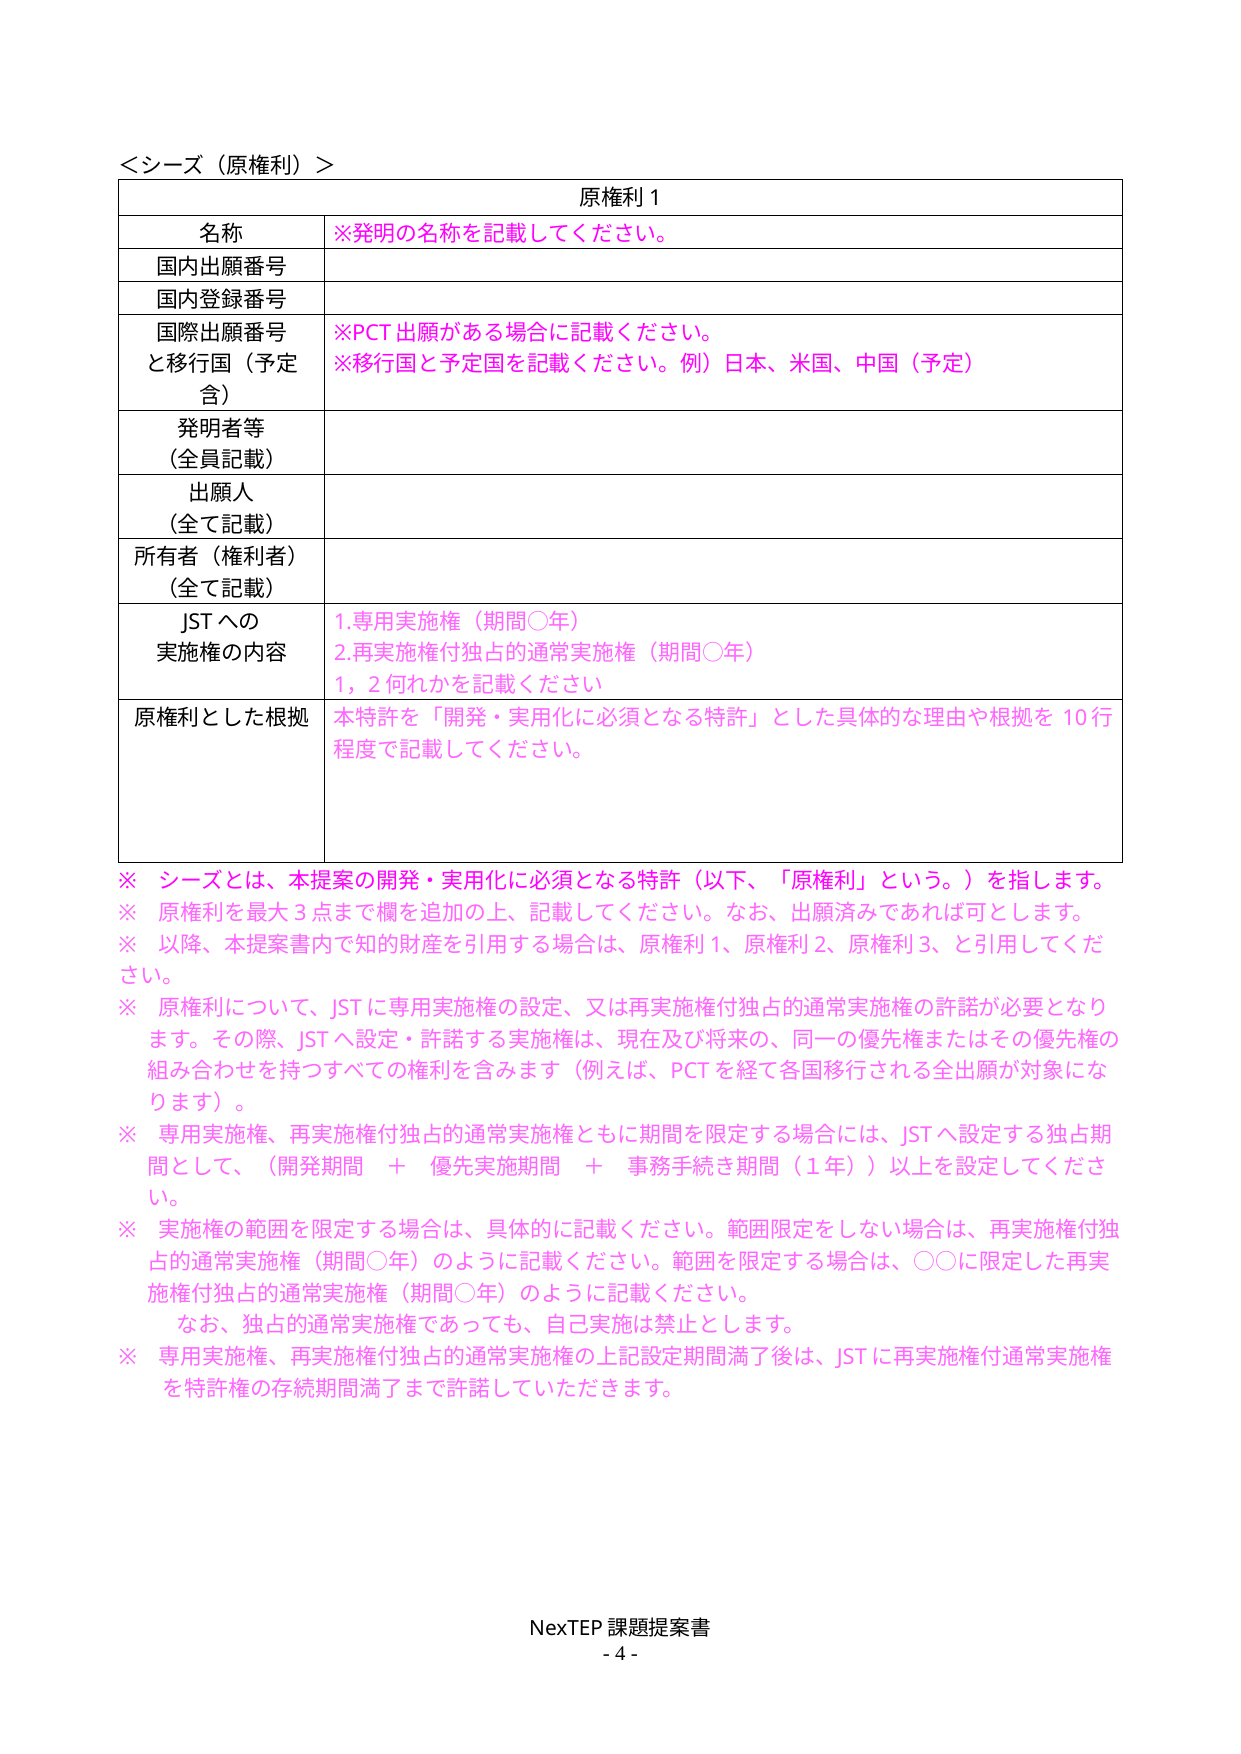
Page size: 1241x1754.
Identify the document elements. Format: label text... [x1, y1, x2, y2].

table_cell [325, 411, 1122, 474]
table_cell ※発明の名称を記載してください。 [325, 216, 1122, 248]
text ※ 専用実施権、再実施権付独占的通常実施権の上記設定期間満了後は、JSTに再実施権付通常実施権を特許権の存続期間満了まで許諾していただきます。 [118, 1339, 1122, 1402]
table_cell 国際出願番号 と移行国（予定含） [119, 315, 324, 409]
table_cell 発明者等 （全員記載） [119, 411, 324, 474]
table_cell 原権利とした根拠 [119, 700, 324, 862]
text ※ 専用実施権、再実施権付独占的通常実施権ともに期間を限定する場合には、JSTへ設定する独占期間として、（開発期間 ＋ 優先実施期間 ＋ 事務手続き期間（１年））以上を設定してください。 [118, 1117, 1122, 1212]
table_cell 出願人 （全て記載） [119, 475, 324, 538]
table_cell 国内登録番号 [119, 282, 324, 313]
text ※ 原権利を最大3点まで欄を追加の上、記載してください。なお、出願済みであれば可とします。 [118, 895, 1122, 927]
table_cell 1.専用実施権（期間○年） 2.再実施権付独占的通常実施権（期間○年） 1，2何れかを記載ください [325, 604, 1122, 699]
table_cell 本特許を「開発・実用化に必須となる特許」とした具体的な理由や根拠を10行程度で記載してください。 [325, 700, 1122, 862]
text ※ シーズとは、本提案の開発・実用化に必須となる特許（以下、「原権利」という。）を指します。 [118, 863, 1122, 895]
table_cell [325, 249, 1122, 281]
table_cell [325, 475, 1122, 538]
table_cell [325, 539, 1122, 603]
text なお、独占的通常実施権であっても、自己実施は禁止とします。 [133, 1307, 1122, 1339]
table_header 原権利1 [119, 180, 1122, 215]
table_cell 名称 [119, 216, 324, 248]
text ＜シーズ（原権利）＞ [118, 148, 1122, 179]
text ※ 以降、本提案書内で知的財産を引用する場合は、原権利1、原権利2、原権利3、と引用してください。 [118, 927, 1122, 990]
table_cell 国内出願番号 [119, 249, 324, 281]
text ※ 原権利について、JSTに専用実施権の設定、又は再実施権付独占的通常実施権の許諾が必要となります。その際、JSTへ設定・許諾する実施権は、現在及び将来の、同一の優先権またはその優先権の組み合わせを持つすべての権利を含みます（例えば、PCTを経て各国移行される全出願が対象になります）。 [118, 990, 1122, 1117]
table_cell 所有者（権利者） （全て記載） [119, 539, 324, 603]
table_cell JSTへの 実施権の内容 [119, 604, 324, 699]
table_cell [325, 282, 1122, 313]
text ※ 実施権の範囲を限定する場合は、具体的に記載ください。範囲限定をしない場合は、再実施権付独占的通常実施権（期間○年）のように記載ください。範囲を限定する場合は、○○に限定した再実施権付独占的通常実施権（期間○年）のように記載ください。 [118, 1212, 1122, 1307]
table_cell ※PCT出願がある場合に記載ください。 ※移行国と予定国を記載ください。例）日本、米国、中国（予定） [325, 315, 1122, 409]
